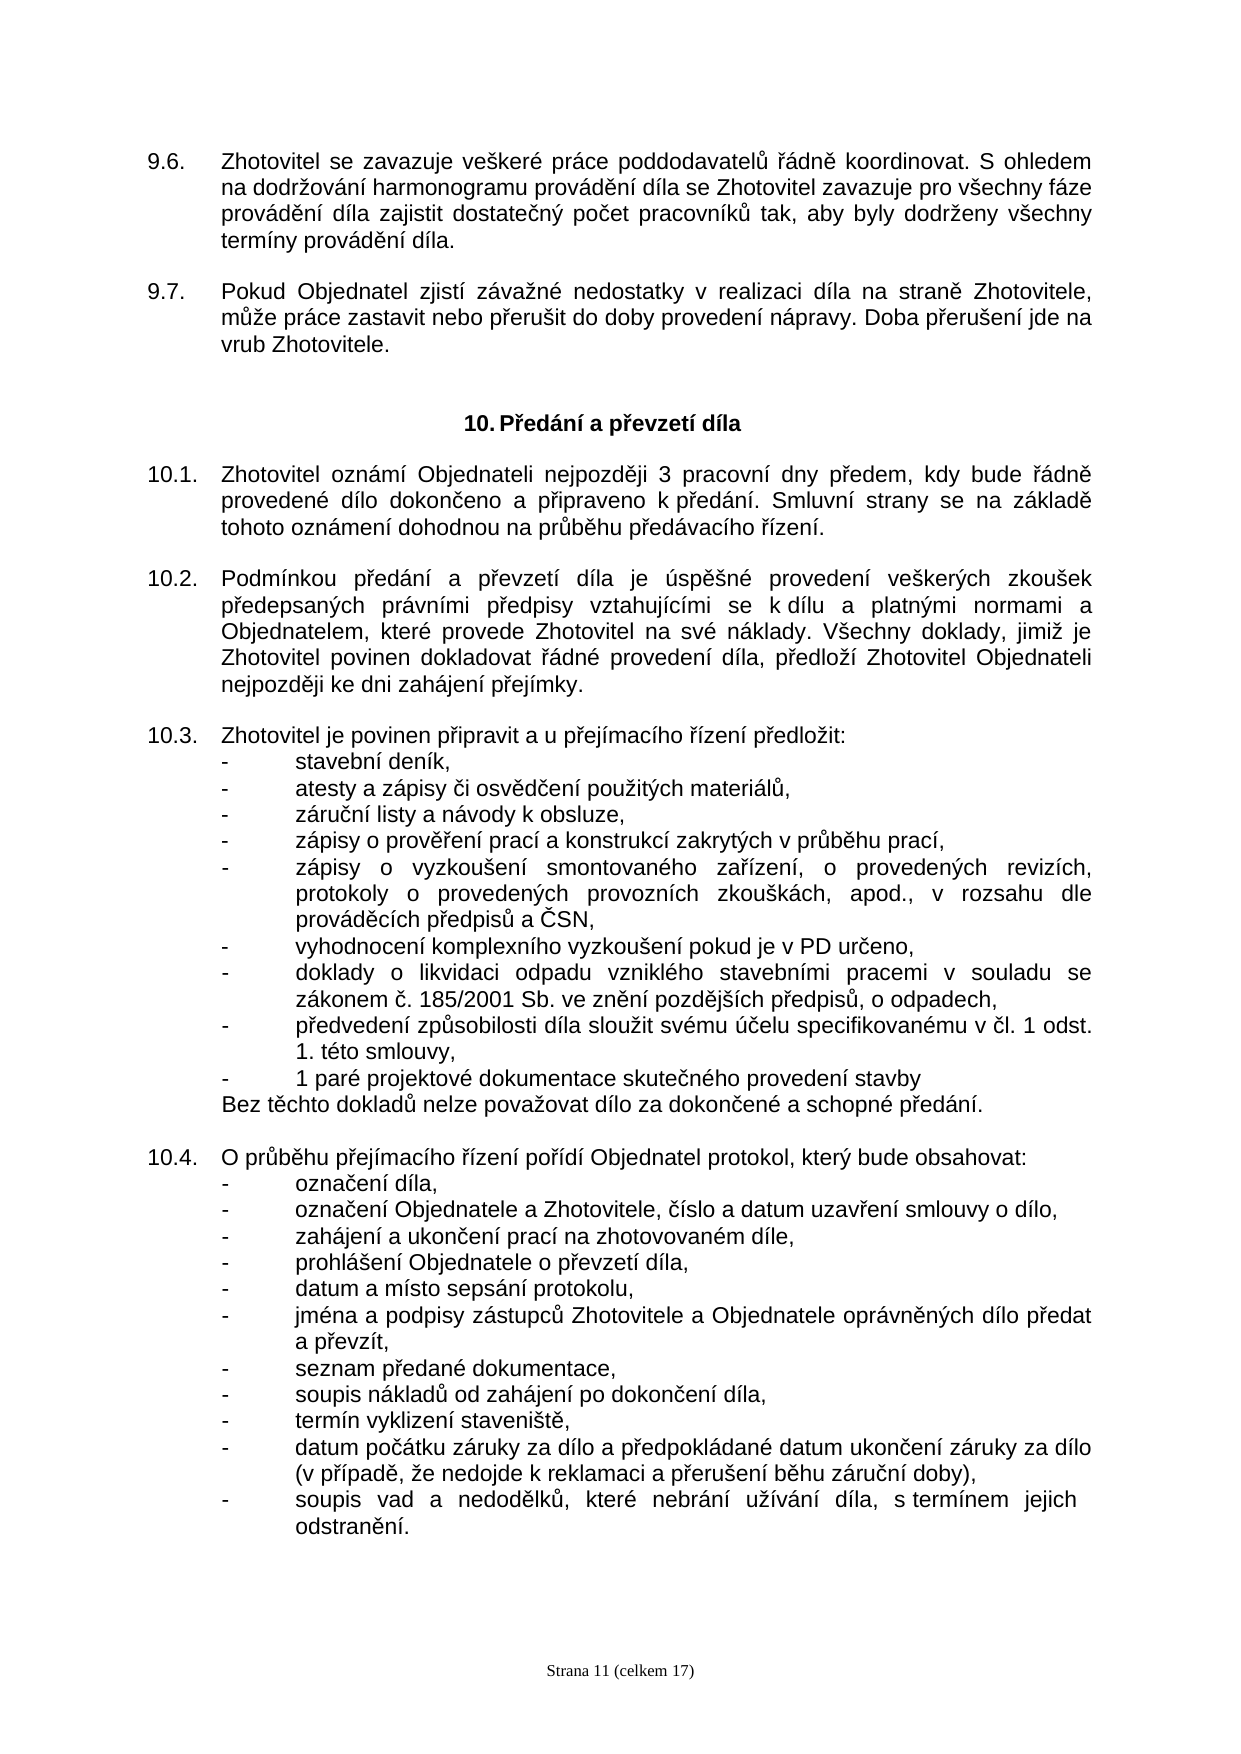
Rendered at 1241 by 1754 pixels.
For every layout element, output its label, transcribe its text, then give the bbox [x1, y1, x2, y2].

text - seznam předané dokumentace, [221, 1354, 1093, 1381]
list Předání a převzetí díla [112, 410, 1093, 436]
list Zhotovitel je povinen připravit a u přejímacího řízení předložit: [147, 722, 1093, 748]
text - záruční listy a návody k obsluze, [148, 801, 1093, 827]
text - jména a podpisy zástupců Zhotovitele a Objednatele oprávněných dílo předat a převzít, [221, 1302, 1093, 1354]
list O průběhu přejímacího řízení pořídí Objednatel protokol, který bude obsahovat: [147, 1144, 1093, 1170]
text - doklady o likvidaci odpadu vzniklého stavebními pracemi v souladu se zákonem č. 185/2001 Sb. ve znění pozdějších předpisů, o odpadech, [221, 959, 1093, 1012]
text - datum a místo sepsání protokolu, [221, 1275, 1093, 1302]
list Zhotovitel oznámí Objednateli nejpozději 3 pracovní dny předem, kdy bude řádně provedené dílo dokončeno a připraveno k předání. Smluvní strany se na základě tohoto oznámení dohodnou na průběhu předávacího řízení. [147, 461, 1093, 540]
text - soupis nákladů od zahájení po dokončení díla, [221, 1381, 1093, 1407]
text - vyhodnocení komplexního vyzkoušení pokud je v PD určeno, [148, 933, 1093, 959]
text - termín vyklizení staveniště, [221, 1407, 1093, 1433]
text - prohlášení Objednatele o převzetí díla, [221, 1249, 1093, 1275]
text - předvedení způsobilosti díla sloužit svému účelu specifikovanému v čl. 1 odst. 1. této smlouvy, [221, 1012, 1093, 1064]
text - 1 paré projektové dokumentace skutečného provedení stavby [221, 1064, 1093, 1091]
text - zápisy o prověření prací a konstrukcí zakrytých v průběhu prací, [148, 827, 1093, 854]
text - stavební deník, [148, 748, 1093, 775]
text Bez těchto dokladů nelze považovat dílo za dokončené a schopné předání. [148, 1091, 1093, 1117]
text - označení Objednatele a Zhotovitele, číslo a datum uzavření smlouvy o dílo, [221, 1196, 1093, 1223]
list Zhotovitel se zavazuje veškeré práce poddodavatelů řádně koordinovat. S ohledem na dodržování harmonogramu provádění díla se Zhotovitel zavazuje pro všechny fáze provádění díla zajistit dostatečný počet pracovníků tak, aby byly dodrženy všechny termíny provádění díla. [147, 148, 1093, 253]
list Pokud Objednatel zjistí závažné nedostatky v realizaci díla na straně Zhotovitele, může práce zastavit nebo přerušit do doby provedení nápravy. Doba přerušení jde na vrub Zhotovitele. [147, 278, 1093, 357]
text - označení díla, [148, 1170, 1093, 1196]
text - zahájení a ukončení prací na zhotovovaném díle, [221, 1223, 1093, 1249]
text - soupis vad a nedodělků, které nebrání užívání díla, s termínem jejich odstranění. [221, 1486, 1093, 1539]
list Podmínkou předání a převzetí díla je úspěšné provedení veškerých zkoušek předepsaných právními předpisy vztahujícími se k dílu a platnými normami a Objednatelem, které provede Zhotovitel na své náklady. Všechny doklady, jimiž je Zhotovitel povinen dokladovat řádné provedení díla, předloží Zhotovitel Objednateli nejpozději ke dni zahájení přejímky. [147, 565, 1093, 697]
text - atesty a zápisy či osvědčení použitých materiálů, [148, 775, 1093, 801]
text - datum počátku záruky za dílo a předpokládané datum ukončení záruky za dílo (v případě, že nedojde k reklamaci a přerušení běhu záruční doby), [221, 1433, 1093, 1486]
text - zápisy o vyzkoušení smontovaného zařízení, o provedených revizích, protokoly o provedených provozních zkouškách, apod., v rozsahu dle prováděcích předpisů a ČSN, [221, 854, 1093, 933]
